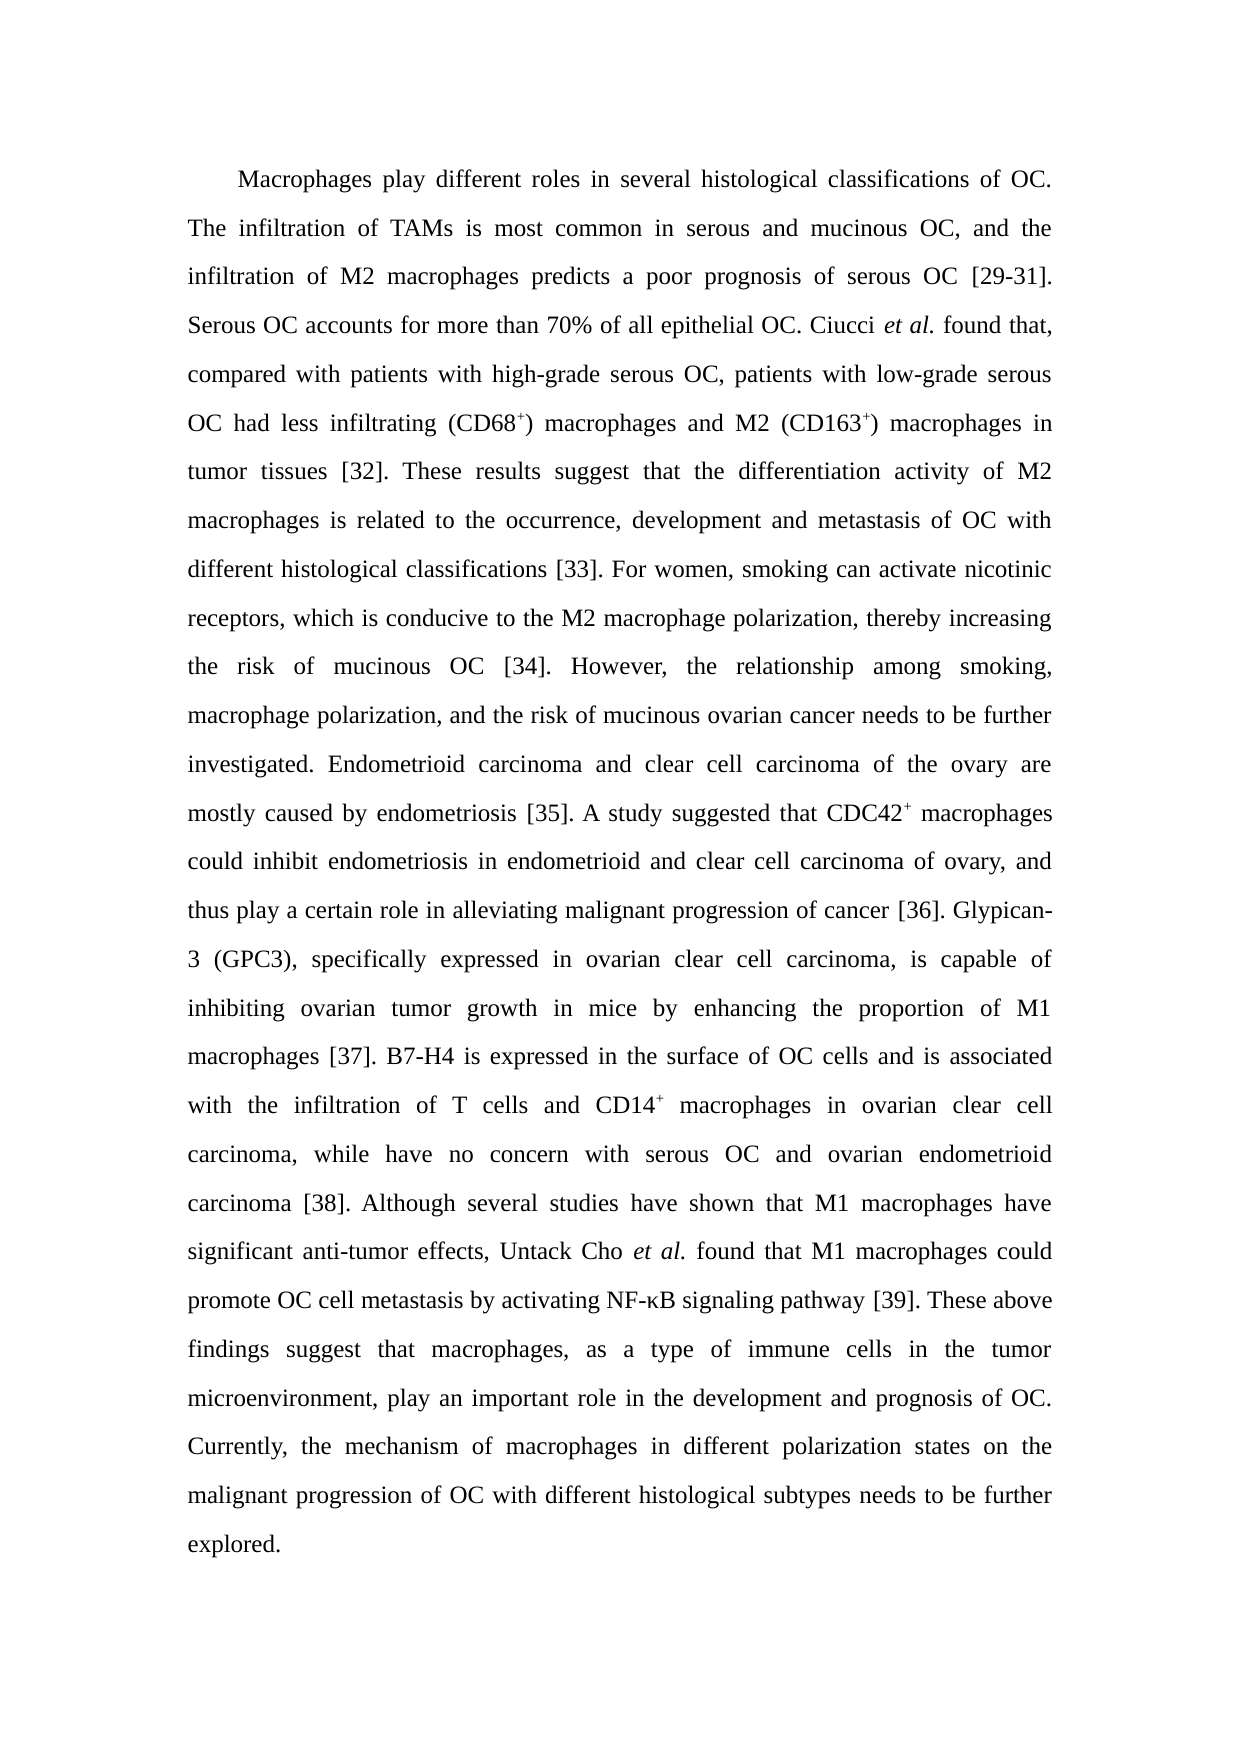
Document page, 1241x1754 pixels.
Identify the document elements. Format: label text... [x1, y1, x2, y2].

text Macrophages play different roles in several histological classifications of OC. The infiltration of TAMs is most common in serous and mucinous OC, and the infiltration of M2 macrophages predicts a poor prognosis of serous OC [29-31]. Serous OC accounts for more than 70% of all epithelial OC. Ciucci et al. found that, compared with patients with high-grade serous OC, patients with low-grade serous OC had less infiltrating (CD68+) macrophages and M2 (CD163+) macrophages in tumor tissues [32]. These results suggest that the differentiation activity of M2 macrophages is related to the occurrence, development and metastasis of OC with different histological classifications [33]. For women, smoking can activate nicotinic receptors, which is conducive to the M2 macrophage polarization, thereby increasing the risk of mucinous OC [34]. However, the relationship among smoking, macrophage polarization, and the risk of mucinous ovarian cancer needs to be further investigated. Endometrioid carcinoma and clear cell carcinoma of the ovary are mostly caused by endometriosis [35]. A study suggested that CDC42+ macrophages could inhibit endometriosis in endometrioid and clear cell carcinoma of ovary, and thus play a certain role in alleviating malignant progression of cancer [36]. Glypican-3 (GPC3), specifically expressed in ovarian clear cell carcinoma, is capable of inhibiting ovarian tumor growth in mice by enhancing the proportion of M1 macrophages [37]. B7-H4 is expressed in the surface of OC cells and is associated with the infiltration of T cells and CD14+ macrophages in ovarian clear cell carcinoma, while have no concern with serous OC and ovarian endometrioid carcinoma [38]. Although several studies have shown that M1 macrophages have significant anti-tumor effects, Untack Cho et al. found that M1 macrophages could promote OC cell metastasis by activating NF-κB signaling pathway [39]. These above findings suggest that macrophages, as a type of immune cells in the tumor microenvironment, play an important role in the development and prognosis of OC. Currently, the mechanism of macrophages in different polarization states on the malignant progression of OC with different histological subtypes needs to be further explored. [187, 162, 1053, 1559]
